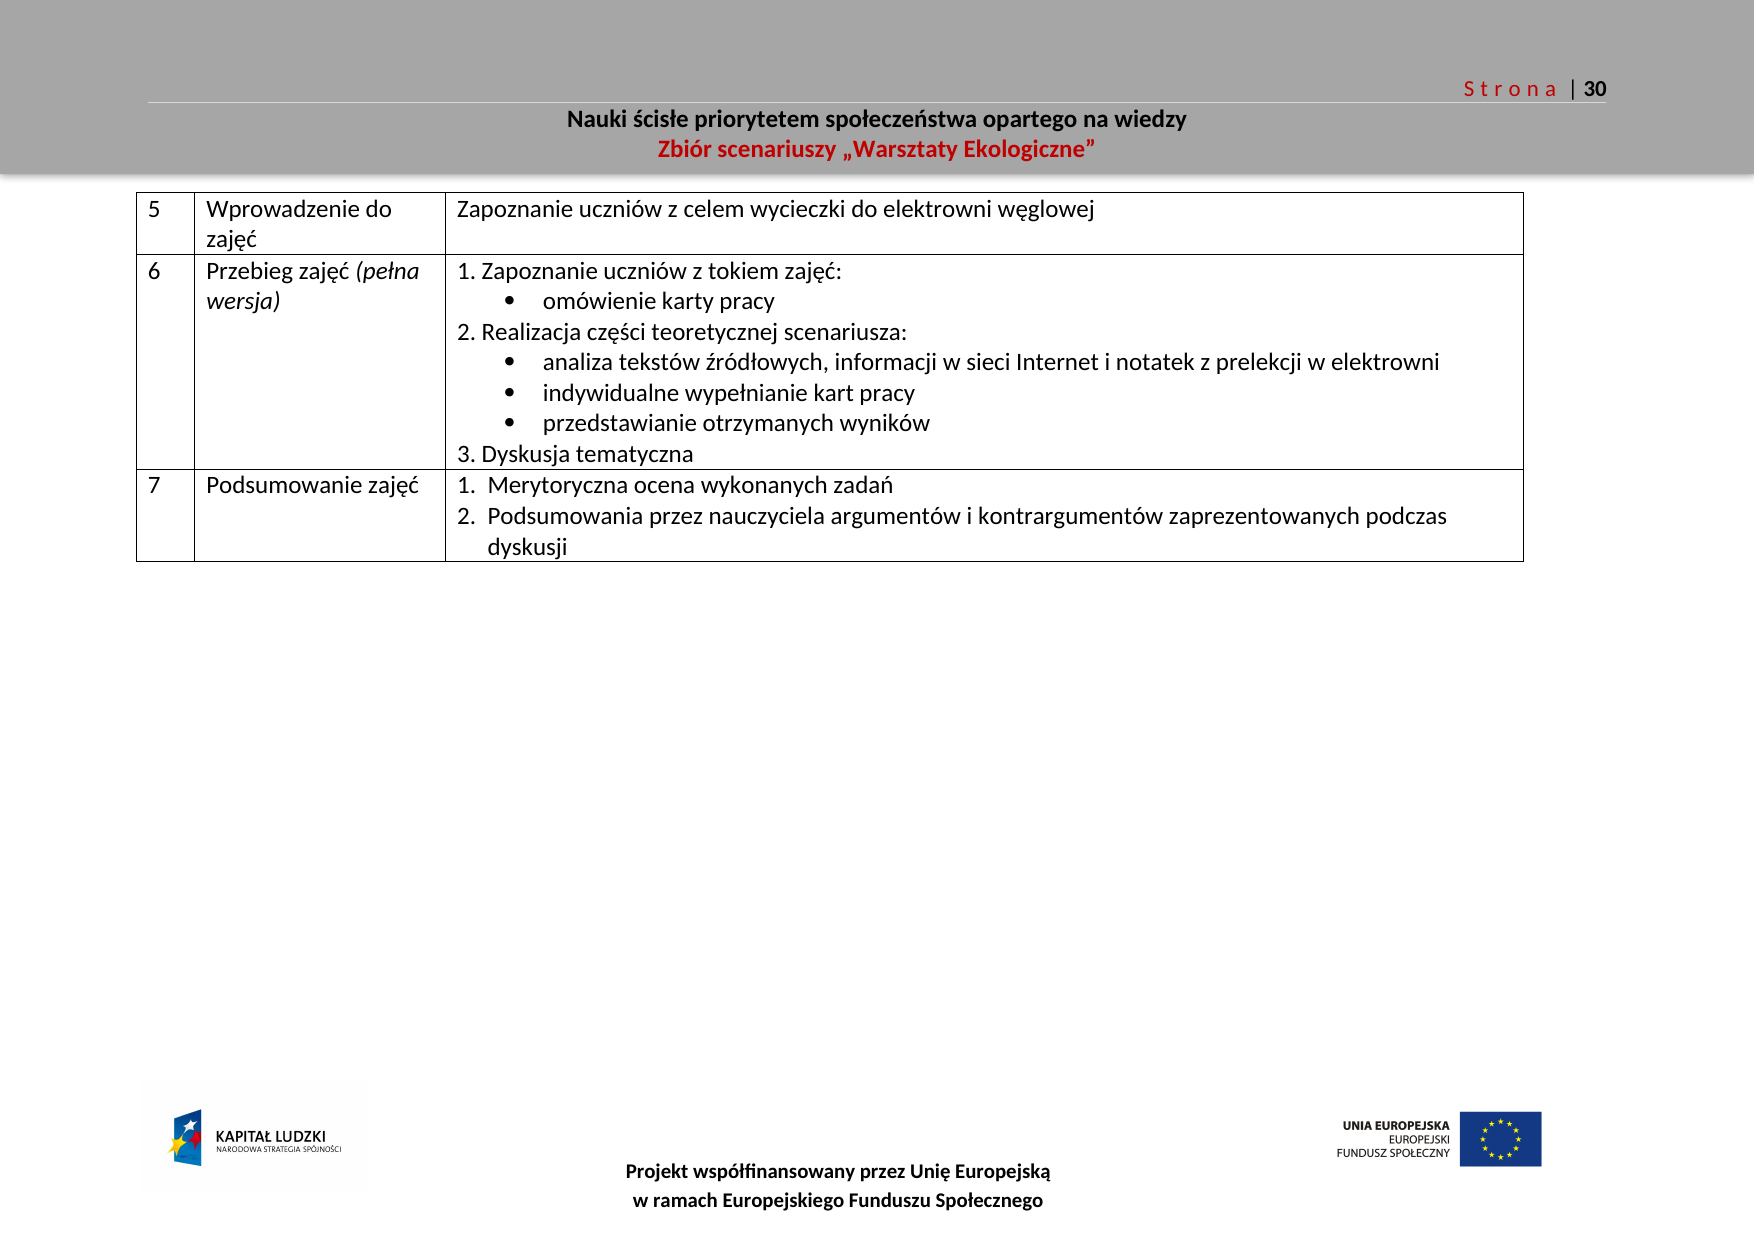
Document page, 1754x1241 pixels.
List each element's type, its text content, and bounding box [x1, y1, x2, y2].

table_cell 7 [137, 470, 194, 561]
picture [1318, 1094, 1560, 1184]
table_cell Podsumowanie zajęć [195, 470, 445, 561]
table_cell Zapoznanie uczniów z celem wycieczki do elektrowni węglowej [446, 193, 1523, 254]
table_cell Merytoryczna ocena wykonanych zadań Podsumowania przez nauczyciela argumentów i kontrargumentów zaprezentowanych podczas dyskusji [446, 470, 1523, 561]
picture [139, 1082, 368, 1194]
table_cell Przebieg zajęć (pełna wersja) [195, 255, 445, 469]
table_cell 5 [137, 193, 194, 254]
table_cell Wprowadzenie do zajęć [195, 193, 445, 254]
table_cell 6 [137, 255, 194, 469]
table_cell 1. Zapoznanie uczniów z tokiem zajęć: omówienie karty pracy 2. Realizacja części teoretycznej scenariusza: analiza tekstów źródłowych, informacji w sieci Internet i notatek z prelekcji w elektrowni indywidualne wypełnianie kart pracy przedstawianie otrzymanych wyników 3. Dyskusja tematyczna [446, 255, 1523, 469]
